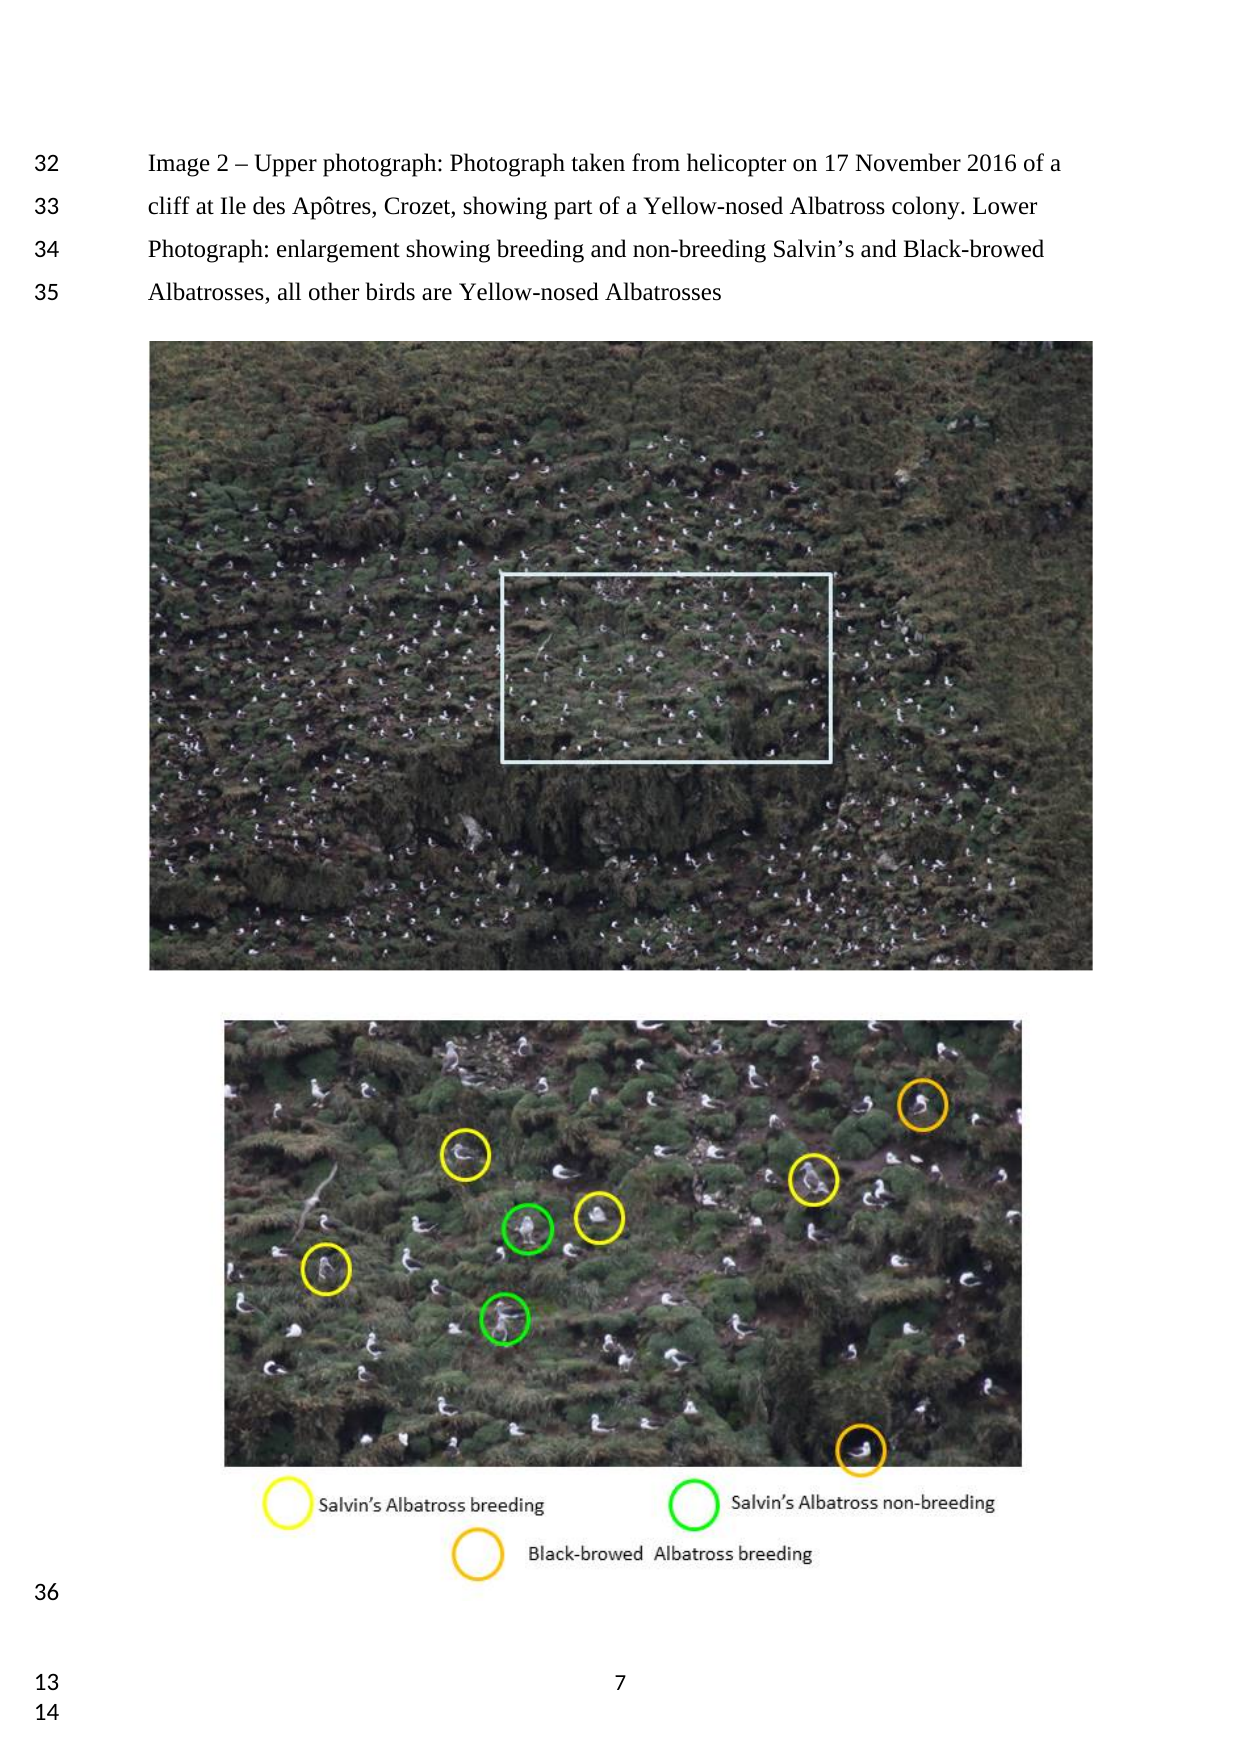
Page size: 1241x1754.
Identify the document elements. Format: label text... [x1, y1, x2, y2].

text Image 2 – Upper photograph: Photograph taken from helicopter on 17 November 2016 of a cliff at Ile des Apôtres, Crozet, showing part of a Yellow-nosed Albatross colony. Lower Photograph: enlargement showing breeding and non-breeding Salvin’s and Black-browed Albatrosses, all other birds are Yellow-nosed Albatrosses [148, 148, 1092, 306]
picture [147, 341, 1093, 1601]
